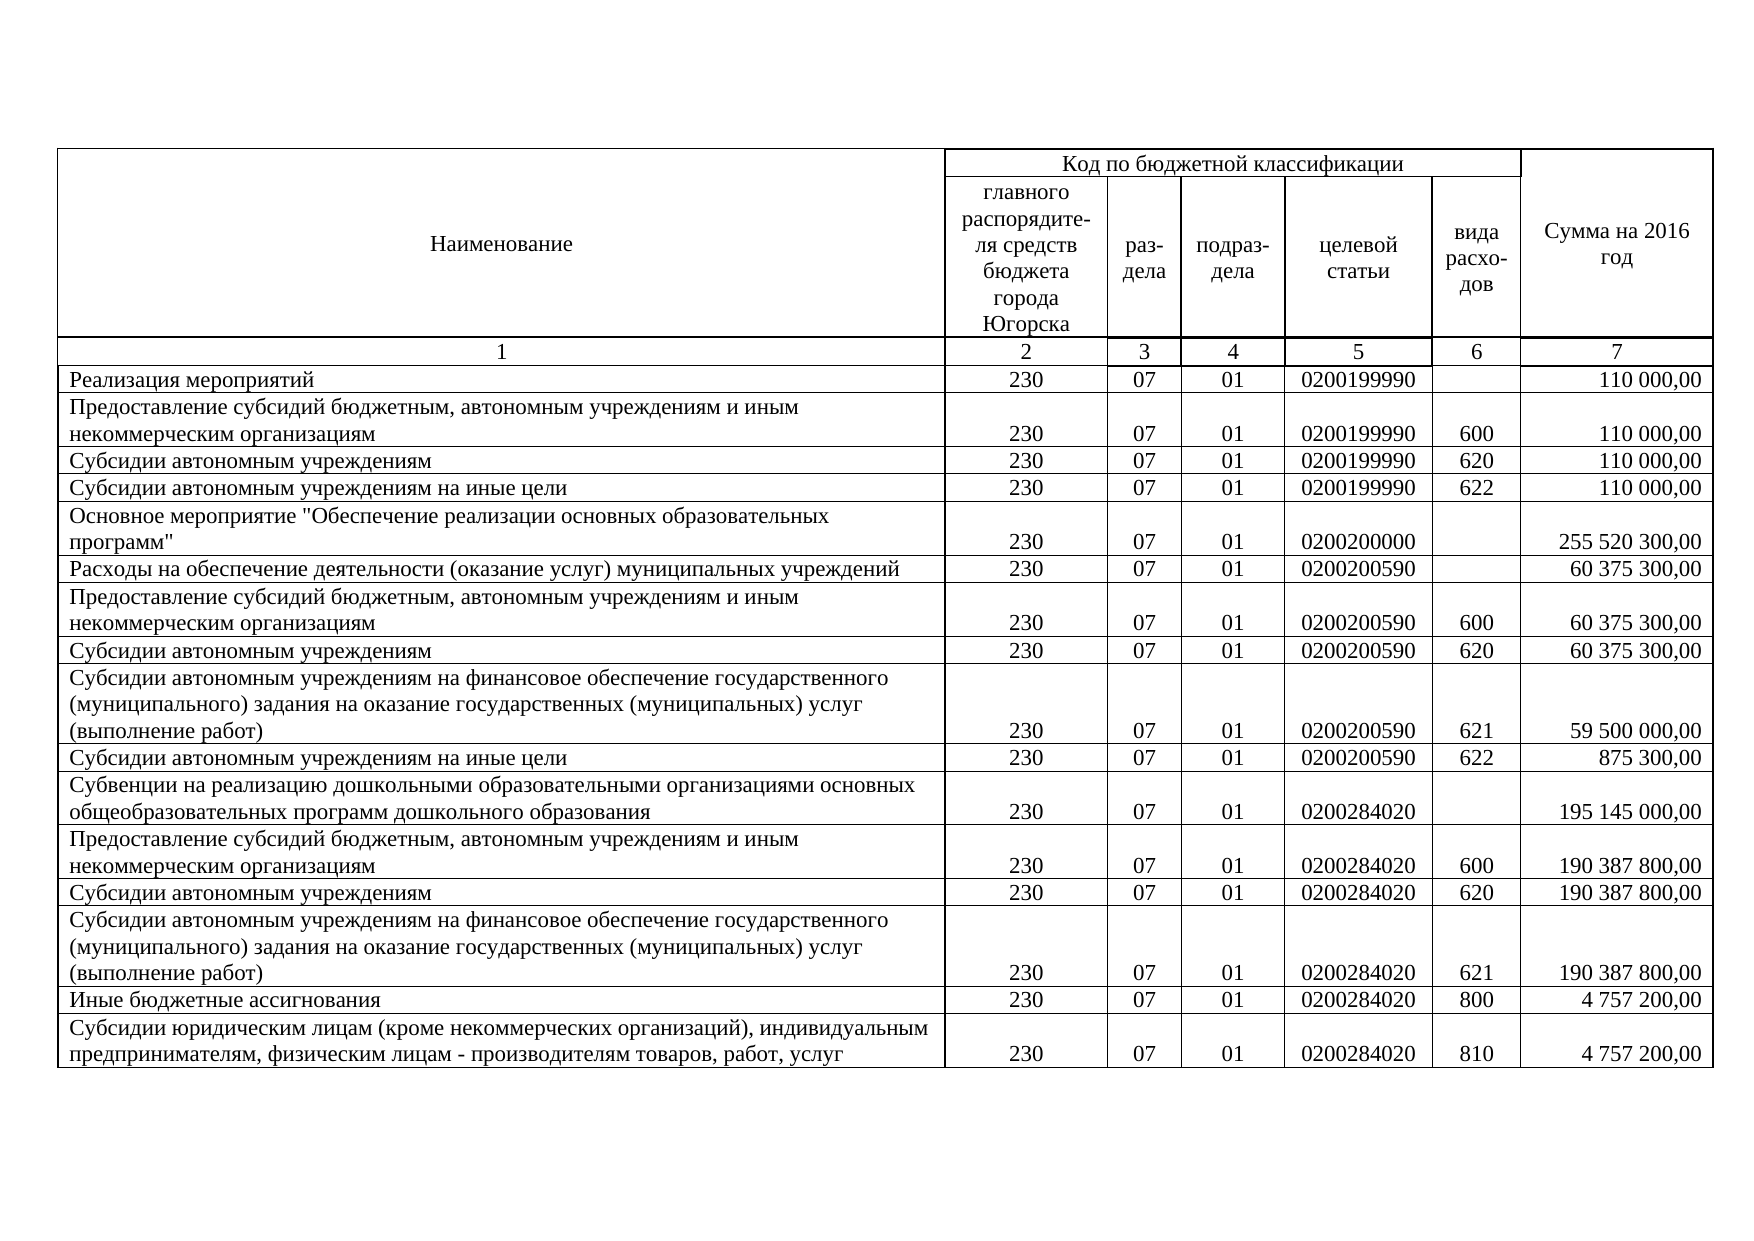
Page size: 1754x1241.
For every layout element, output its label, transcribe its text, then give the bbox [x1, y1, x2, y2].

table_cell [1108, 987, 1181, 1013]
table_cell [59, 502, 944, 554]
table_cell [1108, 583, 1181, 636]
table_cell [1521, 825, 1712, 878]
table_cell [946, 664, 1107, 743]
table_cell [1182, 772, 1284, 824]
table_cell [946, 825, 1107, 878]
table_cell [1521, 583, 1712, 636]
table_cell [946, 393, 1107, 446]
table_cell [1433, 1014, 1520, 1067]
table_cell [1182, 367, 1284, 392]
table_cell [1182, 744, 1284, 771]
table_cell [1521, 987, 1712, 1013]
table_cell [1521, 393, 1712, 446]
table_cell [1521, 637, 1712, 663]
table_cell главного распорядите-ля средств бюджета города Югорска [946, 177, 1107, 336]
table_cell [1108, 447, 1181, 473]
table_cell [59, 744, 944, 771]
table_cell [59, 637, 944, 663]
table_cell 5 [1286, 339, 1431, 365]
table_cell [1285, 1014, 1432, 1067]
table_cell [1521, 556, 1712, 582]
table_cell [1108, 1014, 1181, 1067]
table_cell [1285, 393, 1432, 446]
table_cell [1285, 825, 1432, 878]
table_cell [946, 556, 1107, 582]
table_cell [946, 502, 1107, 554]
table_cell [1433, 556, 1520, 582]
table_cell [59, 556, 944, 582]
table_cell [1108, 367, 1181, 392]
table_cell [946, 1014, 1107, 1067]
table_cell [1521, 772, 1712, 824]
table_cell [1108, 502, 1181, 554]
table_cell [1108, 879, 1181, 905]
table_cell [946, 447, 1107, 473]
table_header Код по бюджетной классификации [946, 150, 1520, 176]
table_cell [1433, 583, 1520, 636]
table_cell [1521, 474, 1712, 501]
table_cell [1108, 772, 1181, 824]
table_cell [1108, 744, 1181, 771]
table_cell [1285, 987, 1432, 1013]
table_cell 1 [58, 338, 944, 365]
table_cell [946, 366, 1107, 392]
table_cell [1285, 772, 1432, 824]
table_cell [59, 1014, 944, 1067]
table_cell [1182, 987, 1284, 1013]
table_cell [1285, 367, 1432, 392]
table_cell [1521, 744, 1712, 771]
table_cell целевой статьи [1286, 177, 1431, 336]
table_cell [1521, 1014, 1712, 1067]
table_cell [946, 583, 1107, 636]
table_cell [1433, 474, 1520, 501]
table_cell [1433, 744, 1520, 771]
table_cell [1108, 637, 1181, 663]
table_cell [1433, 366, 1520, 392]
table_cell раз-дела [1108, 177, 1180, 336]
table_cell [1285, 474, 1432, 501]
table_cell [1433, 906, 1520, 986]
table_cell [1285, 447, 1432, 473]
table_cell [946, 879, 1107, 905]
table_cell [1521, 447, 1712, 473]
table_cell подраз-дела [1182, 177, 1284, 336]
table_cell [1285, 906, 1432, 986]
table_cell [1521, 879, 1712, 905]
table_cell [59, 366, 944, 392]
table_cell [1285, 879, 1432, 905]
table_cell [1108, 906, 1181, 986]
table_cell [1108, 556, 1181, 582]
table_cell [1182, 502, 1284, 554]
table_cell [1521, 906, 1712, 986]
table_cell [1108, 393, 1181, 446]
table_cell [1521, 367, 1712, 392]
table_cell 2 [946, 338, 1107, 365]
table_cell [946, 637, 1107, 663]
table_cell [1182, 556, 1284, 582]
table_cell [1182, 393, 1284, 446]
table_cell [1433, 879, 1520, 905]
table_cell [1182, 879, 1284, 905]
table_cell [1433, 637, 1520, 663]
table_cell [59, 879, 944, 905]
table_header Сумма на 2016 год [1521, 150, 1712, 336]
table_header Наименование [58, 149, 944, 336]
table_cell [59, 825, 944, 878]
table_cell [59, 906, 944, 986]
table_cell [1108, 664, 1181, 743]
table_cell 4 [1182, 339, 1284, 365]
table_cell 3 [1108, 339, 1180, 365]
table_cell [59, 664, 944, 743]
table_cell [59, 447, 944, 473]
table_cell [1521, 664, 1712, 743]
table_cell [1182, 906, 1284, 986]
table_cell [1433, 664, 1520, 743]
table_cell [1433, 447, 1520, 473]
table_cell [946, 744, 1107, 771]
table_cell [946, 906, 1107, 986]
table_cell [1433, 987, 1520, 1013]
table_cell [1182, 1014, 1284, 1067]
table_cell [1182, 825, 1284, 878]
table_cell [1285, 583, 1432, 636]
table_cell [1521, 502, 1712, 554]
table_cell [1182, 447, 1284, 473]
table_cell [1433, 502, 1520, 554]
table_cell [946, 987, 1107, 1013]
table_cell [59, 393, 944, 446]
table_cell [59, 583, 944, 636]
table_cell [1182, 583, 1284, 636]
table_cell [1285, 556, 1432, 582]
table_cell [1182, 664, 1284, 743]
table_cell 7 [1521, 339, 1712, 365]
table_cell 6 [1433, 338, 1520, 365]
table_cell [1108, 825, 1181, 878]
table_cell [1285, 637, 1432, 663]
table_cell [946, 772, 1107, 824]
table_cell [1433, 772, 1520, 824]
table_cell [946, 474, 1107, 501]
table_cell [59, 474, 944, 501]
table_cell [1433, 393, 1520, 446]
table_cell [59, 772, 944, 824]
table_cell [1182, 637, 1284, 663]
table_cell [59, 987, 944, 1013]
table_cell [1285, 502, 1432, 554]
table_cell вида расхо-дов [1433, 177, 1520, 336]
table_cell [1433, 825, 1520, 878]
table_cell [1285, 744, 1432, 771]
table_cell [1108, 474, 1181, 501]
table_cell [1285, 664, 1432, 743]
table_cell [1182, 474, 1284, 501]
